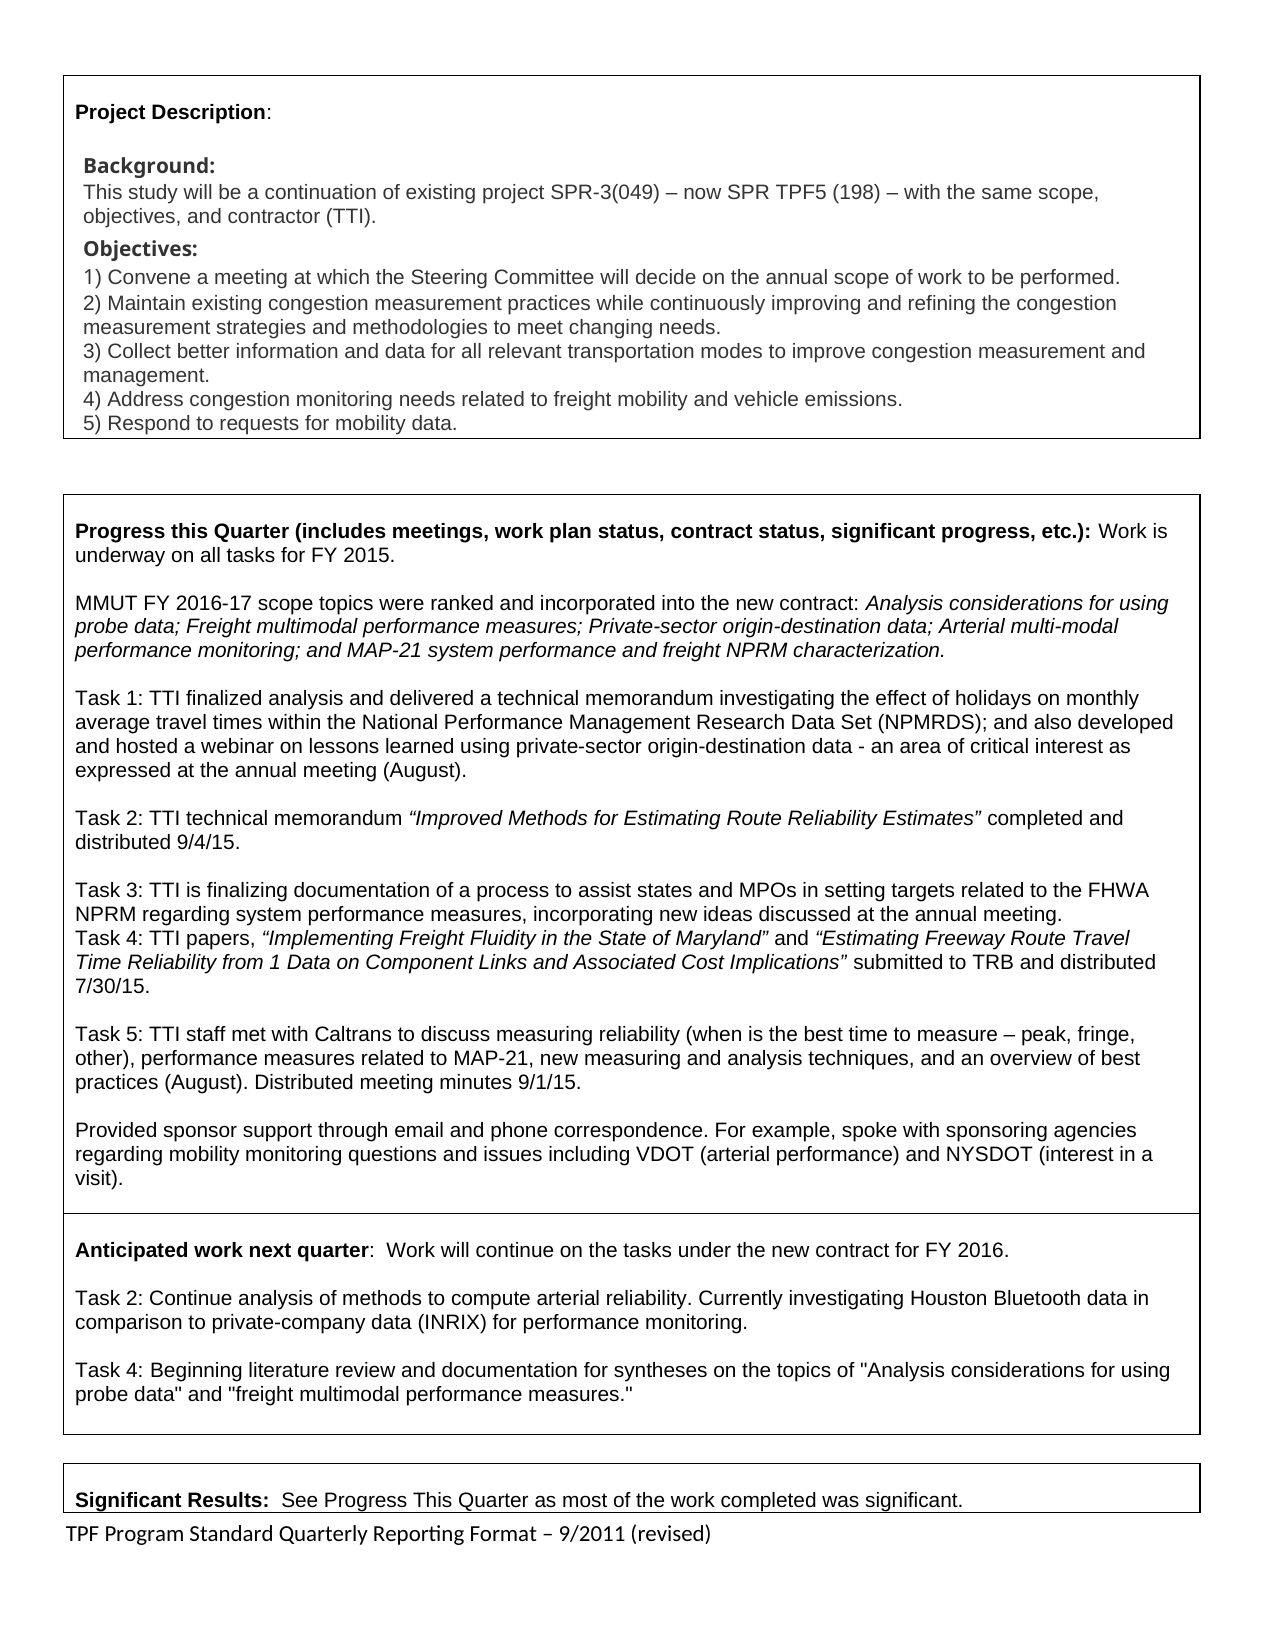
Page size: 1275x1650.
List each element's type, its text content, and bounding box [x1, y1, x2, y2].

table_header Significant Results: See Progress This Quarter as most of the work completed was significant. [64, 1464, 1199, 1512]
table_header Progress this Quarter (includes meetings, work plan status, contract status, significant progress, etc.): Work is underway on all tasks for FY 2015. MMUT FY 2016-17 scope topics were ranked and incorporated into the new contract: Analysis considerations for using probe data; Freight multimodal performance measures; Private-sector origin-destination data; Arterial multi-modal performance monitoring; and MAP-21 system performance and freight NPRM characterization. Task 1: TTI finalized analysis and delivered a technical memorandum investigating the effect of holidays on monthly average travel times within the National Performance Management Research Data Set (NPMRDS); and also developed and hosted a webinar on lessons learned using private-sector origin-destination data - an area of critical interest as expressed at the annual meeting (August). Task 2: TTI technical memorandum “Improved Methods for Estimating Route Reliability Estimates” completed and distributed 9/4/15. Task 3: TTI is finalizing documentation of a process to assist states and MPOs in setting targets related to the FHWA NPRM regarding system performance measures, incorporating new ideas discussed at the annual meeting. Task 4: TTI papers, “Implementing Freight Fluidity in the State of Maryland” and “Estimating Freeway Route Travel Time Reliability from 1 Data on Component Links and Associated Cost Implications” submitted to TRB and distributed 7/30/15. Task 5: TTI staff met with Caltrans to discuss measuring reliability (when is the best time to measure – peak, fringe, other), performance measures related to MAP-21, new measuring and analysis techniques, and an overview of best practices (August). Distributed meeting minutes 9/1/15. Provided sponsor support through email and phone correspondence. For example, spoke with sponsoring agencies regarding mobility monitoring questions and issues including VDOT (arterial performance) and NYSDOT (interest in a visit). [64, 495, 1199, 1213]
table_header Project Description: [64, 76, 1199, 437]
table_cell Anticipated work next quarter: Work will continue on the tasks under the new contract for FY 2016. Task 2: Continue analysis of methods to compute arterial reliability. Currently investigating Houston Bluetooth data in comparison to private-company data (INRIX) for performance monitoring. Task 4: Beginning literature review and documentation for syntheses on the topics of "Analysis considerations for using probe data" and "freight multimodal performance measures." [64, 1214, 1199, 1434]
